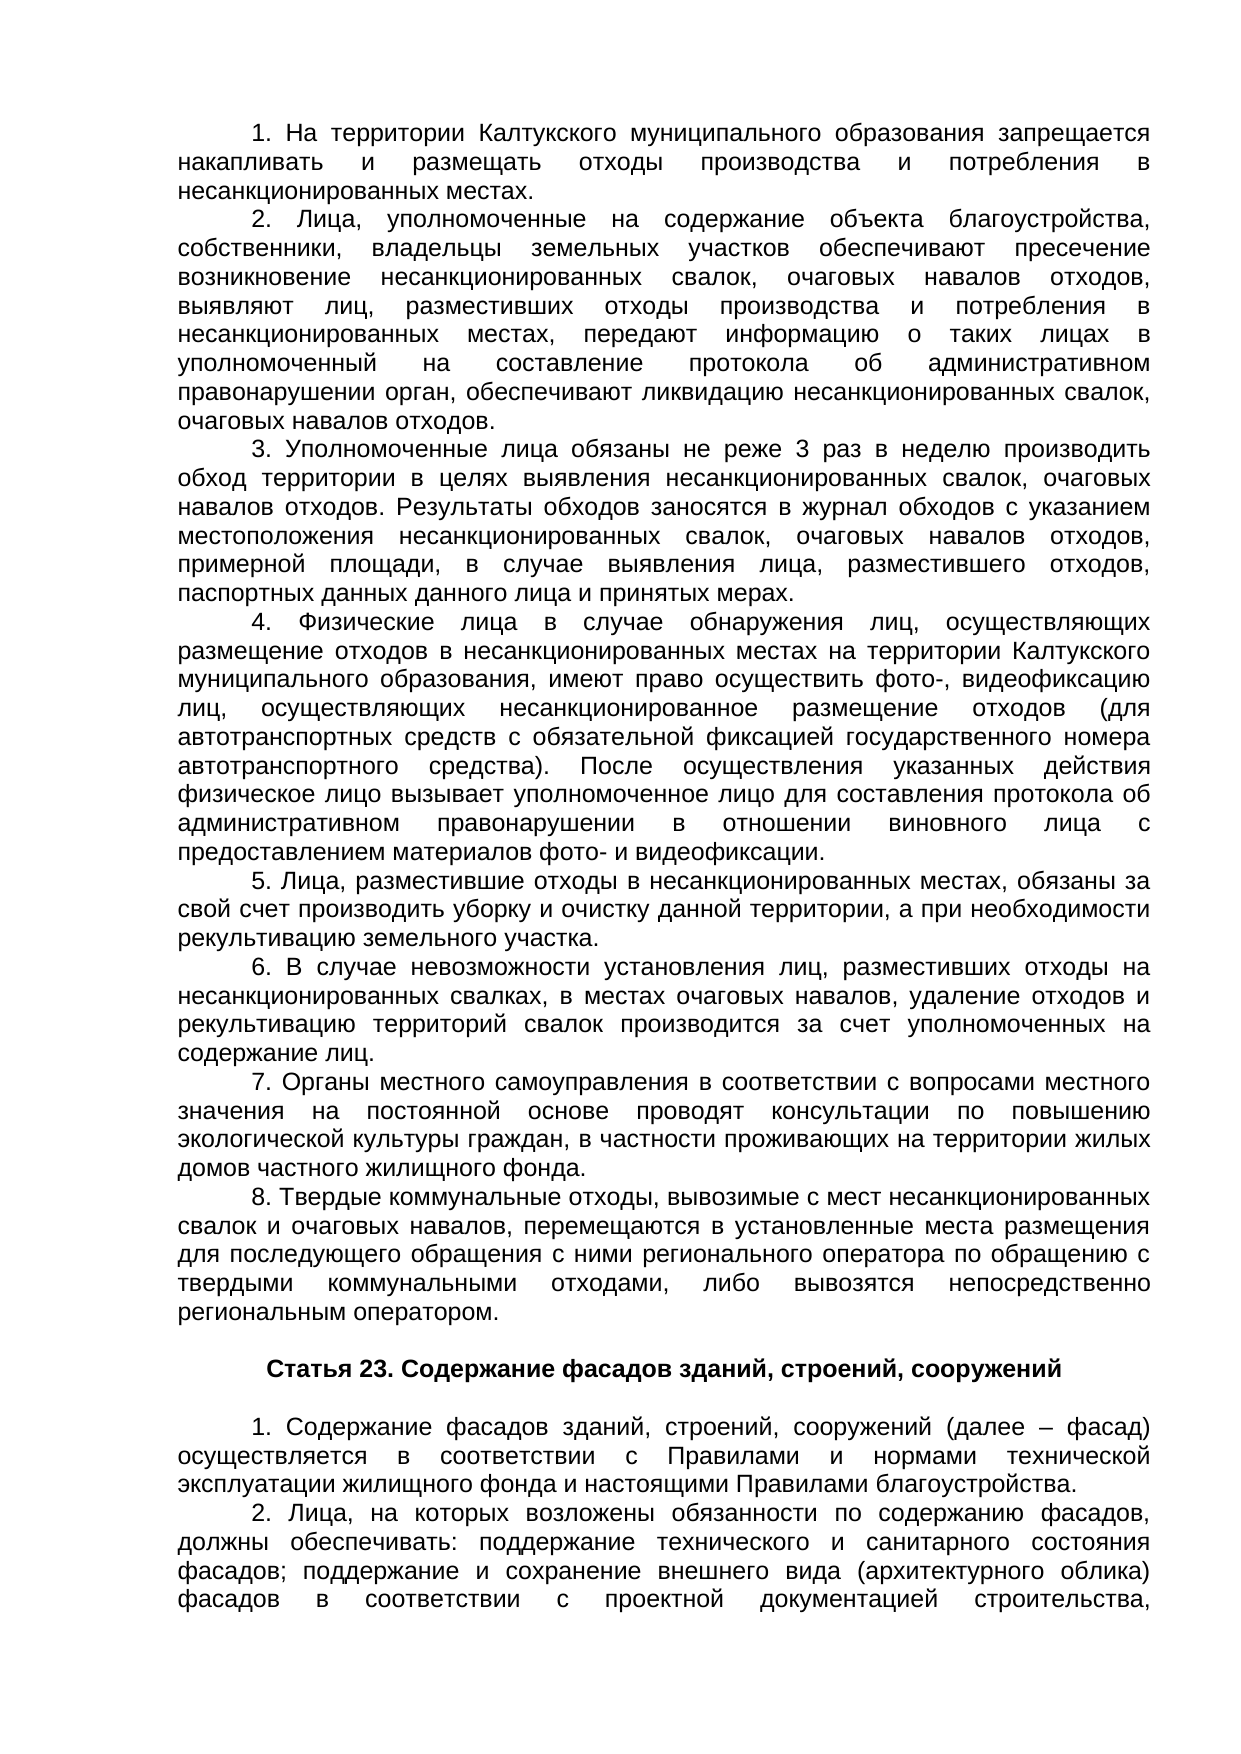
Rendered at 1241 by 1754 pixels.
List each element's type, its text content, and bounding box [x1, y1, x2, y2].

text 5. Лица, разместившие отходы в несанкционированных местах, обязаны за свой счет производить уборку и очистку данной территории, а при необходимости рекультивацию земельного участка. [177, 866, 1152, 952]
text Статья 23. Содержание фасадов зданий, строений, сооружений [177, 1354, 1152, 1383]
text 7. Органы местного самоуправления в соответствии с вопросами местного значения на постоянной основе проводят консультации по повышению экологической культуры граждан, в частности проживающих на территории жилых домов частного жилищного фонда. [177, 1067, 1152, 1182]
text 1. На территории Калтукского муниципального образования запрещается накапливать и размещать отходы производства и потребления в несанкционированных местах. [177, 118, 1152, 204]
text 4. Физические лица в случае обнаружения лиц, осуществляющих размещение отходов в несанкционированных местах на территории Калтукского муниципального образования, имеют право осуществить фото-, видеофиксацию лиц, осуществляющих несанкционированное размещение отходов (для автотранспортных средств с обязательной фиксацией государственного номера автотранспортного средства). После осуществления указанных действия физическое лицо вызывает уполномоченное лицо для составления протокола об административном правонарушении в отношении виновного лица с предоставлением материалов фото- и видеофиксации. [177, 607, 1152, 866]
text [177, 1498, 1152, 1613]
text 1. Содержание фасадов зданий, строений, сооружений (далее – фасад) осуществляется в соответствии с Правилами и нормами технической эксплуатации жилищного фонда и настоящими Правилами благоустройства. [177, 1412, 1152, 1498]
text 2. Лица, уполномоченные на содержание объекта благоустройства, собственники, владельцы земельных участков обеспечивают пресечение возникновение несанкционированных свалок, очаговых навалов отходов, выявляют лиц, разместивших отходы производства и потребления в несанкционированных местах, передают информацию о таких лицах в уполномоченный на составление протокола об административном правонарушении орган, обеспечивают ликвидацию несанкционированных свалок, очаговых навалов отходов. [177, 204, 1152, 434]
text 3. Уполномоченные лица обязаны не реже 3 раз в неделю производить обход территории в целях выявления несанкционированных свалок, очаговых навалов отходов. Результаты обходов заносятся в журнал обходов с указанием местоположения несанкционированных свалок, очаговых навалов отходов, примерной площади, в случае выявления лица, разместившего отходов, паспортных данных данного лица и принятых мерах. [177, 434, 1152, 607]
text 8. Твердые коммунальные отходы, вывозимые с мест несанкционированных свалок и очаговых навалов, перемещаются в установленные места размещения для последующего обращения с ними регионального оператора по обращению с твердыми коммунальными отходами, либо вывозятся непосредственно региональным оператором. [177, 1182, 1152, 1326]
text 6. В случае невозможности установления лиц, разместивших отходы на несанкционированных свалках, в местах очаговых навалов, удаление отходов и рекультивацию территорий свалок производится за счет уполномоченных на содержание лиц. [177, 952, 1152, 1067]
